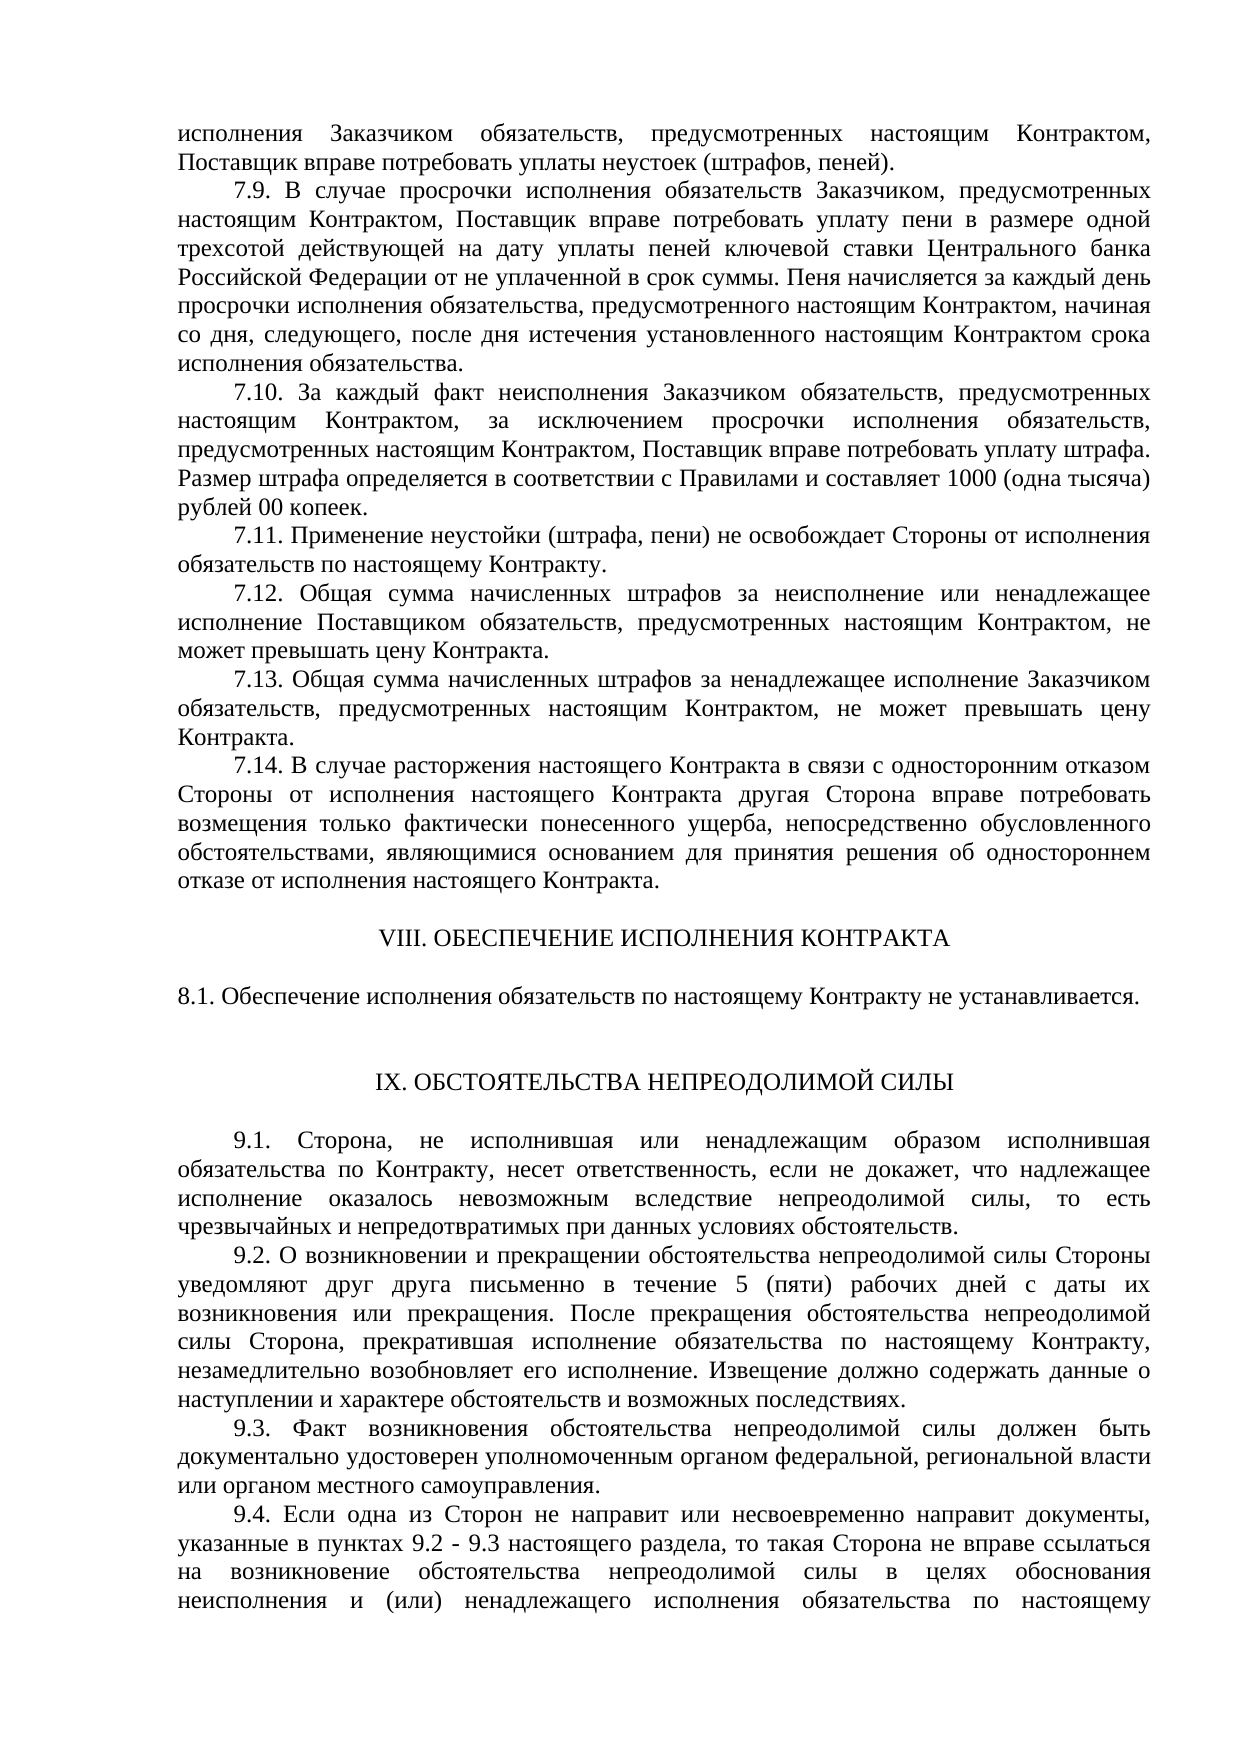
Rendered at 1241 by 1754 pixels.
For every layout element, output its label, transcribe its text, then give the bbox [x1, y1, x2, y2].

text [177, 1499, 1152, 1614]
text 7.11. Применение неустойки (штрафа, пени) не освобождает Стороны от исполнения обязательств по настоящему Контракту. [177, 521, 1152, 578]
text 9.2. О возникновении и прекращении обстоятельства непреодолимой силы Стороны уведомляют друг друга письменно в течение 5 (пяти) рабочих дней с даты их возникновения или прекращения. После прекращения обстоятельства непреодолимой силы Сторона, прекратившая исполнение обязательства по настоящему Контракту, незамедлительно возобновляет его исполнение. Извещение должно содержать данные о наступлении и характере обстоятельств и возможных последствиях. [177, 1240, 1152, 1413]
text 8.1. Обеспечение исполнения обязательств по настоящему Контракту не устанавливается. [177, 981, 1152, 1010]
text 7.13. Общая сумма начисленных штрафов за ненадлежащее исполнение Заказчиком обязательств, предусмотренных настоящим Контрактом, не может превышать цену Контракта. [177, 664, 1152, 751]
text 7.12. Общая сумма начисленных штрафов за неисполнение или ненадлежащее исполнение Поставщиком обязательств, предусмотренных настоящим Контрактом, не может превышать цену Контракта. [177, 578, 1152, 664]
text 9.3. Факт возникновения обстоятельства непреодолимой силы должен быть документально удостоверен уполномоченным органом федеральной, региональной власти или органом местного самоуправления. [177, 1413, 1152, 1499]
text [177, 118, 1152, 176]
text IX. ОБСТОЯТЕЛЬСТВА НЕПРЕОДОЛИМОЙ СИЛЫ [177, 1067, 1152, 1096]
text 7.10. За каждый факт неисполнения Заказчиком обязательств, предусмотренных настоящим Контрактом, за исключением просрочки исполнения обязательств, предусмотренных настоящим Контрактом, Поставщик вправе потребовать уплату штрафа. Размер штрафа определяется в соответствии с Правилами и составляет 1000 (одна тысяча) рублей 00 копеек. [177, 377, 1152, 521]
text VIII. ОБЕСПЕЧЕНИЕ ИСПОЛНЕНИЯ КОНТРАКТА [177, 923, 1152, 952]
text 7.9. В случае просрочки исполнения обязательств Заказчиком, предусмотренных настоящим Контрактом, Поставщик вправе потребовать уплату пени в размере одной трехсотой действующей на дату уплаты пеней ключевой ставки Центрального банка Российской Федерации от не уплаченной в срок суммы. Пеня начисляется за каждый день просрочки исполнения обязательства, предусмотренного настоящим Контрактом, начиная со дня, следующего, после дня истечения установленного настоящим Контрактом срока исполнения обязательства. [177, 176, 1152, 377]
text 7.14. В случае расторжения настоящего Контракта в связи с односторонним отказом Стороны от исполнения настоящего Контракта другая Сторона вправе потребовать возмещения только фактически понесенного ущерба, непосредственно обусловленного обстоятельствами, являющимися основанием для принятия решения об одностороннем отказе от исполнения настоящего Контракта. [177, 751, 1152, 894]
text 9.1. Сторона, не исполнившая или ненадлежащим образом исполнившая обязательства по Контракту, несет ответственность, если не докажет, что надлежащее исполнение оказалось невозможным вследствие непреодолимой силы, то есть чрезвычайных и непредотвратимых при данных условиях обстоятельств. [177, 1125, 1152, 1240]
